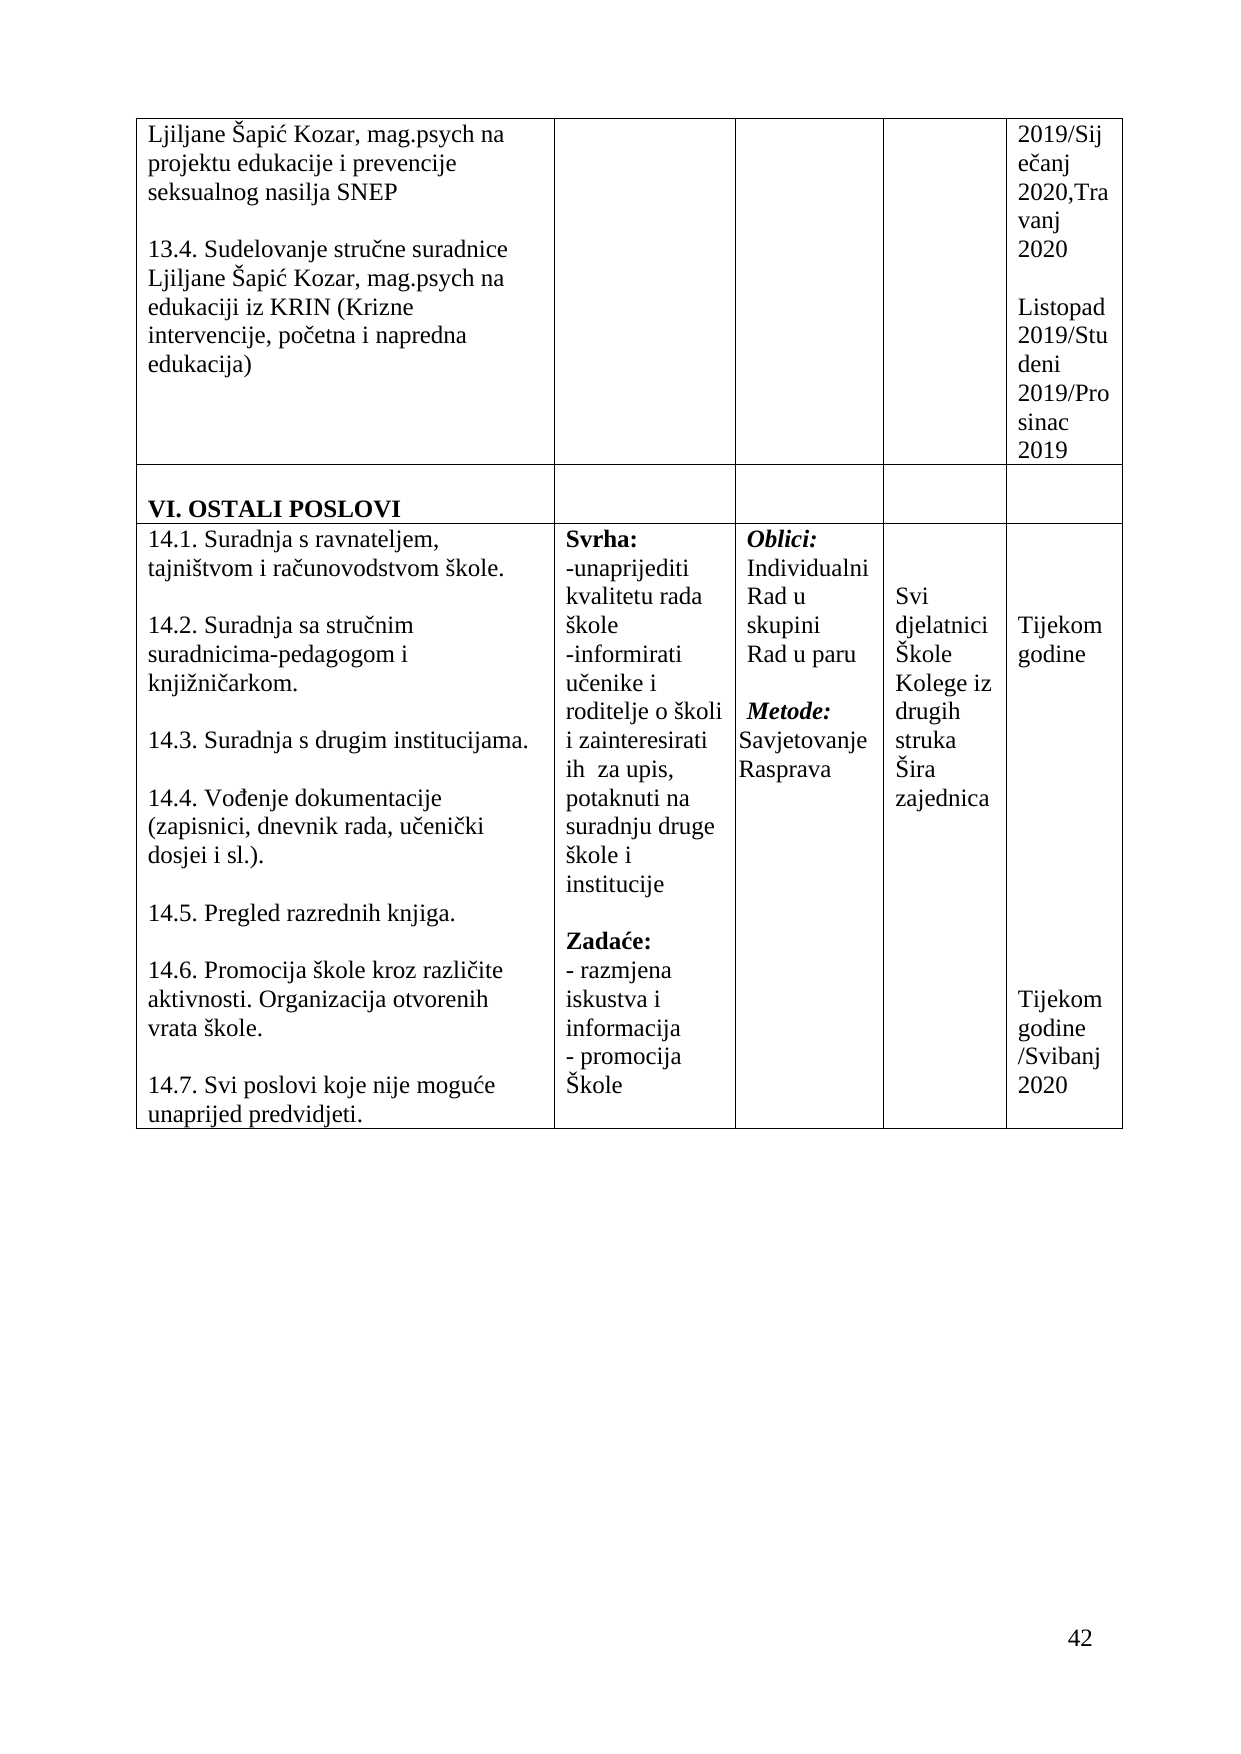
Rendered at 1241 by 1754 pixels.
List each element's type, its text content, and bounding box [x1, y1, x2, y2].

table_cell Tijekom godine Tijekom godine /Svibanj 2020 [1007, 524, 1122, 1128]
table_cell [884, 465, 1006, 523]
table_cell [1007, 119, 1122, 464]
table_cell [555, 119, 735, 464]
table_cell Svrha: -unaprijediti kvalitetu rada škole -informirati učenike i roditelje o školi i zainteresirati ih za upis, potaknuti na suradnju druge škole i institucije Zadaće: - razmjena iskustva i informacija - promocija Škole [555, 524, 735, 1128]
table_cell [1007, 465, 1122, 523]
table_cell Svi djelatnici Škole Kolege iz drugih struka Šira zajednica [884, 524, 1006, 1128]
table_cell [555, 465, 735, 523]
table_cell [884, 119, 1006, 464]
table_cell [736, 119, 883, 464]
table_cell 14.1. Suradnja s ravnateljem, tajništvom i računovodstvom škole. 14.2. Suradnja sa stručnim suradnicima-pedagogom i knjižničarkom. 14.3. Suradnja s drugim institucijama. 14.4. Vođenje dokumentacije (zapisnici, dnevnik rada, učenički dosjei i sl.). 14.5. Pregled razrednih knjiga. 14.6. Promocija škole kroz različite aktivnosti. Organizacija otvorenih vrata škole. 14.7. Svi poslovi koje nije moguće unaprijed predvidjeti. [137, 524, 554, 1128]
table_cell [137, 119, 554, 464]
table_cell [736, 465, 883, 523]
table_cell Oblici: Individualni Rad u skupini Rad u paru Metode: Savjetovanje Rasprava [736, 524, 883, 1128]
table_cell VI. OSTALI POSLOVI [137, 465, 554, 523]
